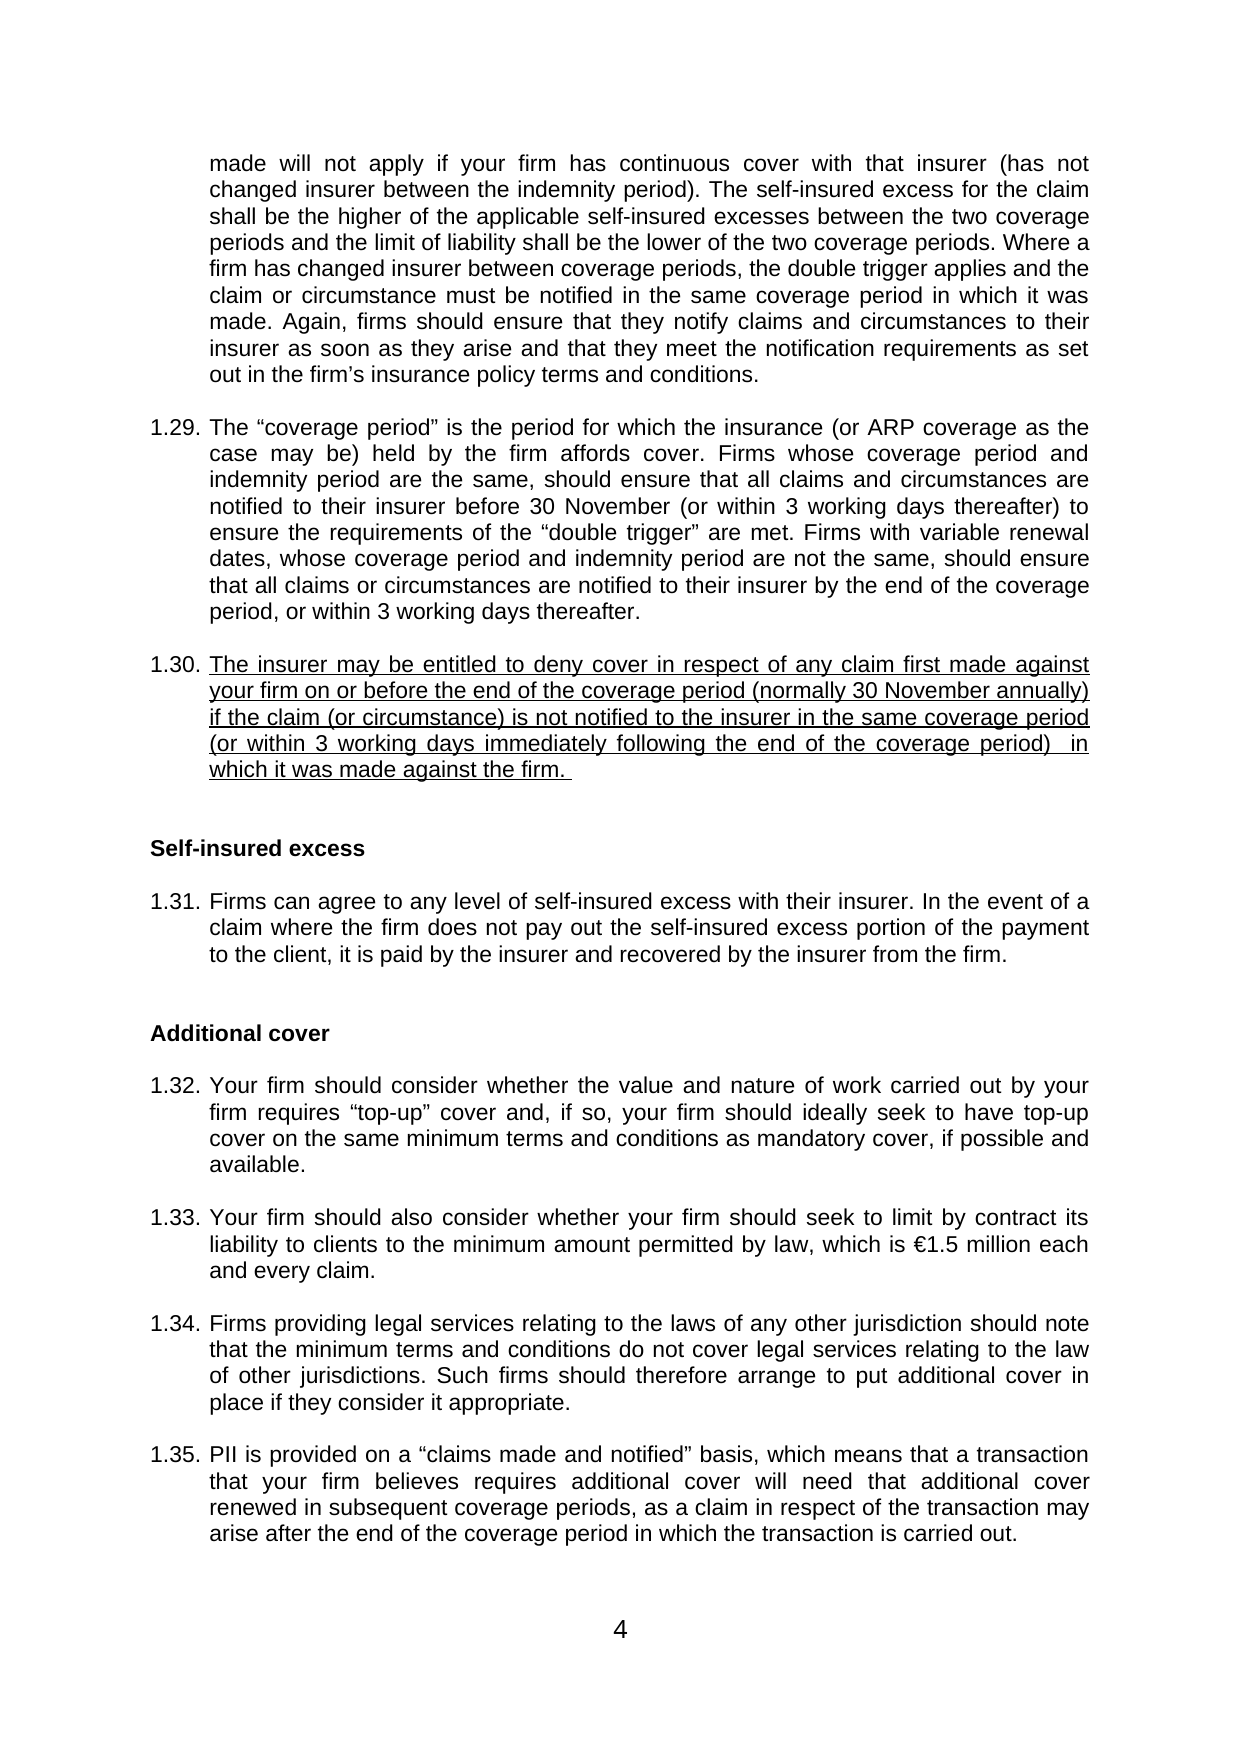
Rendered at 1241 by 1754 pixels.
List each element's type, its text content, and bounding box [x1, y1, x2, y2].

list The insurer may be entitled to deny cover in respect of any claim first made against your firm on or before the end of the coverage period (normally 30 November annually) if the claim (or circumstance) is not notified to the insurer in the same coverage period (or within 3 working days immediately following the end of the coverage period) in which it was made against the firm. [150, 651, 1090, 782]
list Your firm should consider whether the value and nature of work carried out by your firm requires “top-up” cover and, if so, your firm should ideally seek to have top-up cover on the same minimum terms and conditions as mandatory cover, if possible and available. [150, 1072, 1090, 1178]
list Firms providing legal services relating to the laws of any other jurisdiction should note that the minimum terms and conditions do not cover legal services relating to the law of other jurisdictions. Such firms should therefore arrange to put additional cover in place if they consider it appropriate. [150, 1309, 1090, 1415]
text Additional cover [150, 1020, 1090, 1046]
text Self-insured excess [150, 835, 1090, 862]
list The “coverage period” is the period for which the insurance (or ARP coverage as the case may be) held by the firm affords cover. Firms whose coverage period and indemnity period are the same, should ensure that all claims and circumstances are notified to their insurer before 30 November (or within 3 working days thereafter) to ensure the requirements of the “double trigger” are met. Firms with variable renewal dates, whose coverage period and indemnity period are not the same, should ensure that all claims or circumstances are notified to their insurer by the end of the coverage period, or within 3 working days thereafter. [150, 413, 1090, 624]
list Firms can agree to any level of self-insured excess with their insurer. In the event of a claim where the firm does not pay out the self-insured excess portion of the payment to the client, it is paid by the insurer and recovered by the insurer from the firm. [150, 888, 1090, 967]
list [150, 150, 1090, 387]
list Your firm should also consider whether your firm should seek to limit by contract its liability to clients to the minimum amount permitted by law, which is €1.5 million each and every claim. [150, 1204, 1090, 1283]
list PII is provided on a “claims made and notified” basis, which means that a transaction that your firm believes requires additional cover will need that additional cover renewed in subsequent coverage periods, as a claim in respect of the transaction may arise after the end of the coverage period in which the transaction is carried out. [150, 1441, 1090, 1547]
